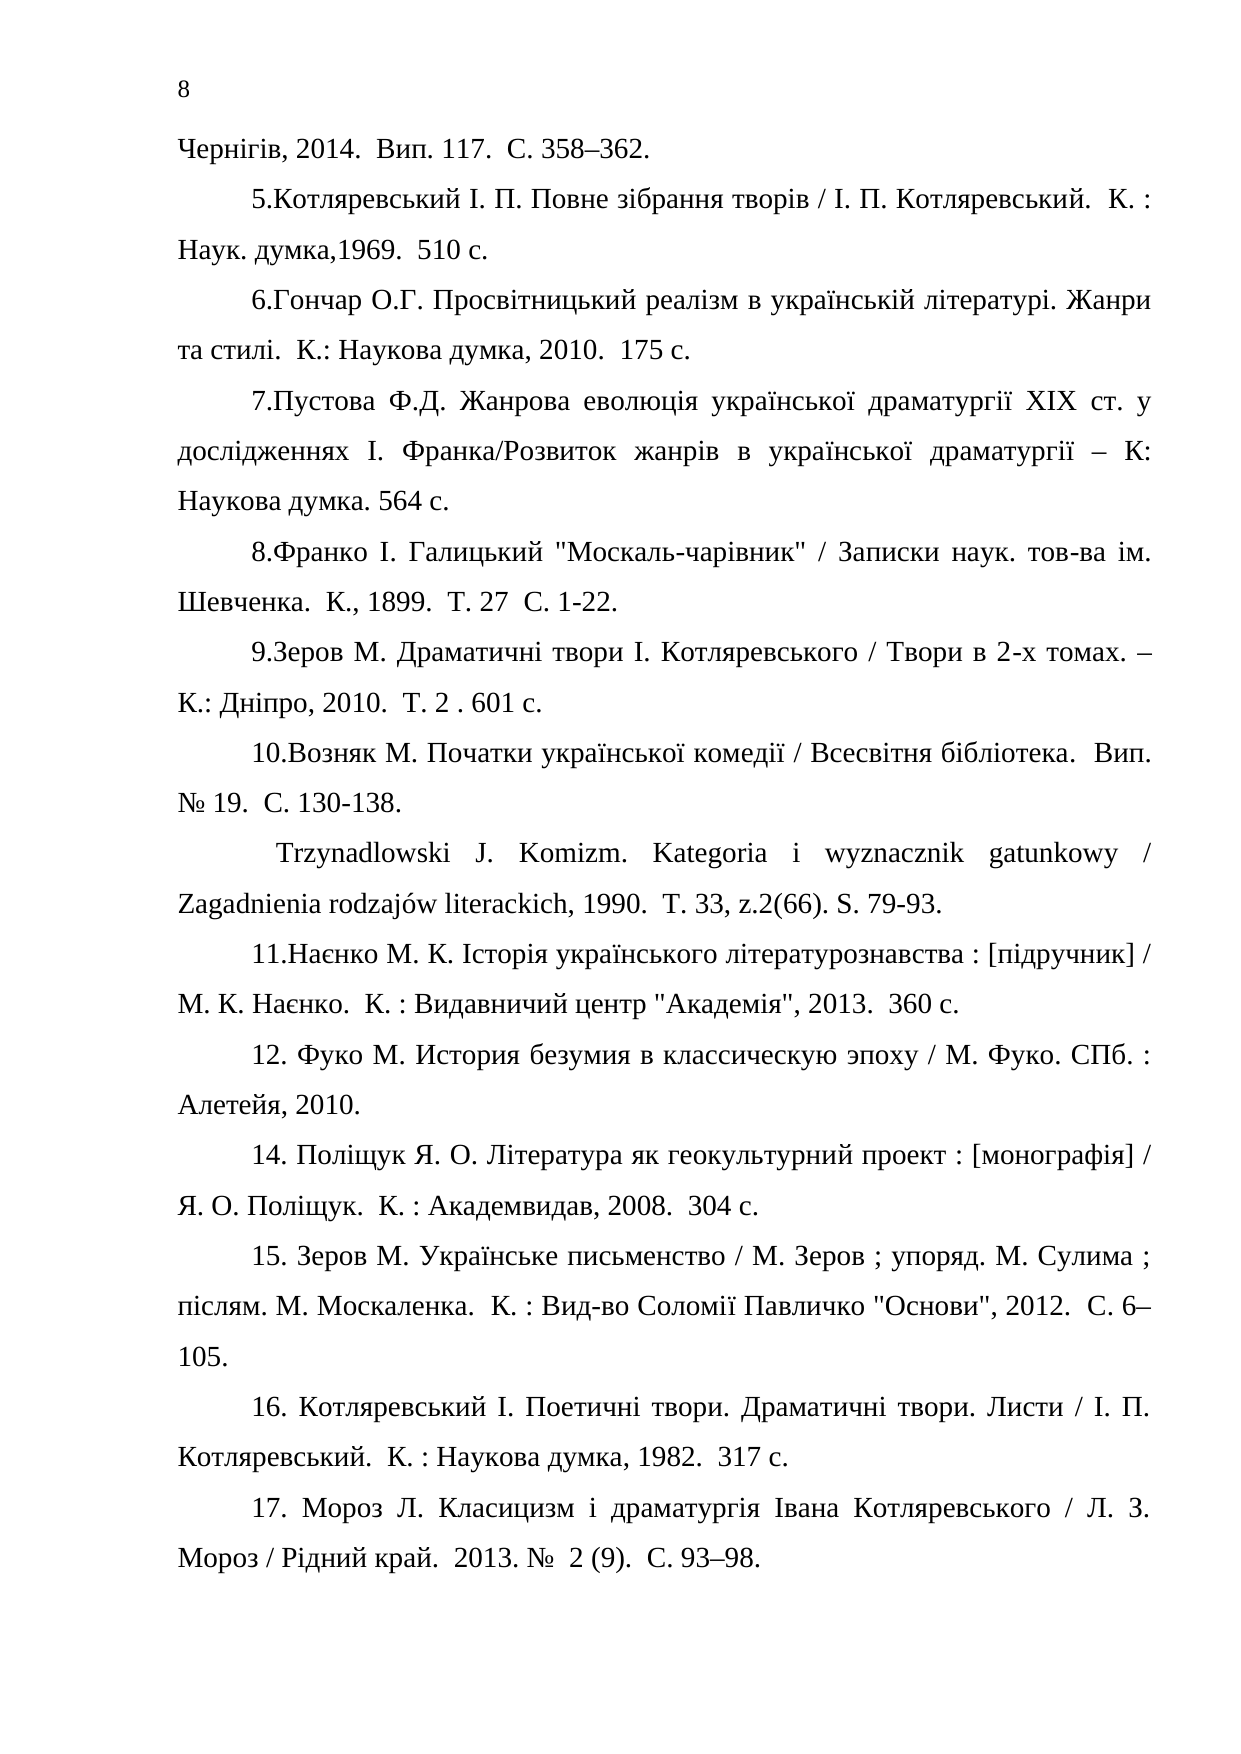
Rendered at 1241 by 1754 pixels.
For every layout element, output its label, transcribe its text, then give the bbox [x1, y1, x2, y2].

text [177, 131, 1152, 165]
text 6.Гончар О.Г. Просвітницький реалізм в українській літературі. Жанри та стилі. К.: Наукова думка, 2010. 175 с. [177, 282, 1152, 366]
text 9.Зеров М. Драматичні твори І. Котляревського / Твори в 2-х томах. – К.: Дніпро, 2010. Т. 2 . 601 с. [177, 634, 1152, 718]
text 17. Мороз Л. Класицизм і драматургія Івана Котляревського / Л. З. Мороз / Рідний край. 2013. № 2 (9). С. 93–98. [177, 1490, 1152, 1573]
text 8.Франко І. Галицький "Москаль-чарівник" / Записки наук. тов-ва ім. Шевченка. К., 1899. Т. 27 С. 1-22. [177, 534, 1152, 618]
text 16. Котляревський І. Поетичні твори. Драматичні твори. Листи / І. П. Котляревський. К. : Наукова думка, 1982. 317 с. [177, 1389, 1152, 1473]
text 12. Фуко М. История безумия в классическую эпоху / М. Фуко. СПб. : Алетейя, 2010. [177, 1037, 1152, 1121]
text 14. Поліщук Я. О. Література як геокультурний проект : [монографія] / Я. О. Поліщук. К. : Академвидав, 2008. 304 с. [177, 1137, 1152, 1221]
text 5.Котляревський І. П. Повне зібрання творів / І. П. Котляревський. К. : Наук. думка,1969. 510 с. [177, 182, 1152, 265]
text 15. Зеров М. Українське письменство / М. Зеров ; упоряд. М. Сулима ; післям. М. Москаленка. К. : Вид-во Соломії Павличко "Основи", 2012. С. 6–105. [177, 1238, 1152, 1372]
text Trzynadlowski J. Komizm. Kategoria i wyznacznik gatunkowy / Zagadnienia rodzajów literackich, 1990. T. 33, z.2(66). S. 79-93. [177, 836, 1152, 919]
text 11.Наєнко М. К. Історія українського літературознавства : [підручник] / М. К. Наєнко. К. : Видавничий центр "Академія", 2013. 360 с. [177, 936, 1152, 1020]
text 10.Возняк М. Початки української комедії / Всесвітня бібліотека. Вип. № 19. С. 130-138. [177, 735, 1152, 819]
text 7.Пустова Ф.Д. Жанрова еволюція української драматургії ХІХ ст. у дослідженнях І. Франка/Розвиток жанрів в української драматургії – К: Наукова думка. 564 с. [177, 383, 1152, 517]
